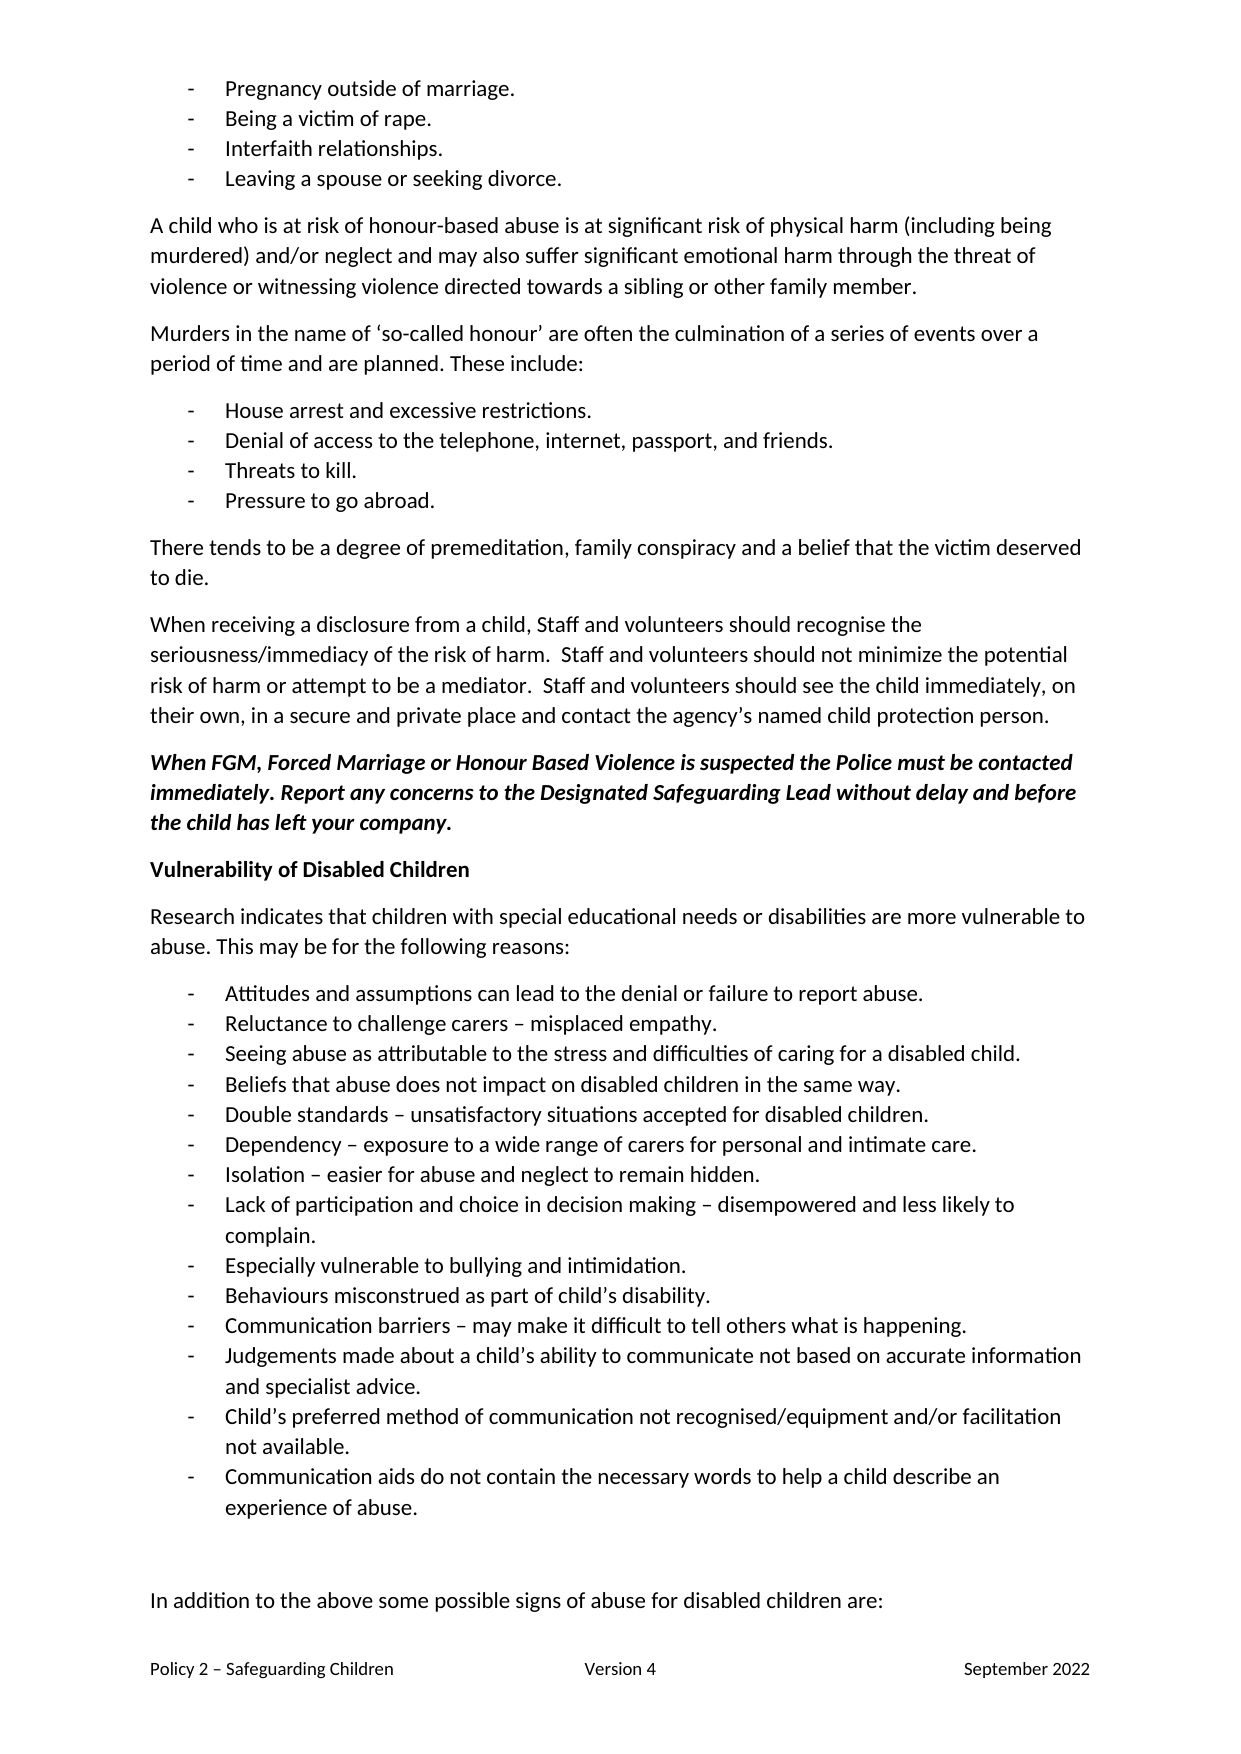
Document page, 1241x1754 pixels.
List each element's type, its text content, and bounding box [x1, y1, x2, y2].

list Especially vulnerable to bullying and intimidation. [187, 1251, 1090, 1279]
list Communication aids do not contain the necessary words to help a child describe an experience of abuse. [187, 1462, 1090, 1521]
list Reluctance to challenge carers – misplaced empathy. [187, 1009, 1090, 1037]
list Threats to kill. [187, 456, 1090, 484]
text There tends to be a degree of premeditation, family conspiracy and a belief that the victim deserved to die. [150, 533, 1090, 591]
list Pressure to go abroad. [187, 486, 1090, 514]
list House arrest and excessive restrictions. [187, 396, 1090, 424]
list Being a victim of rape. [187, 104, 1090, 132]
text When receiving a disclosure from a child, Staff and volunteers should recognise the seriousness/immediacy of the risk of harm. Staff and volunteers should not minimize the potential risk of harm or attempt to be a mediator. Staff and volunteers should see the child immediately, on their own, in a secure and private place and contact the agency’s named child protection person. [150, 610, 1090, 729]
text When FGM, Forced Marriage or Honour Based Violence is suspected the Police must be contacted immediately. Report any concerns to the Designated Safeguarding Lead without delay and before the child has left your company. [150, 748, 1090, 836]
list Isolation – easier for abuse and neglect to remain hidden. [187, 1160, 1090, 1188]
list Behaviours misconstrued as part of child’s disability. [187, 1281, 1090, 1309]
list Interfaith relationships. [187, 134, 1090, 162]
text Murders in the name of ‘so-called honour’ are often the culmination of a series of events over a period of time and are planned. These include: [150, 319, 1090, 377]
text A child who is at risk of honour-based abuse is at significant risk of physical harm (including being murdered) and/or neglect and may also suffer significant emotional harm through the threat of violence or witnessing violence directed towards a sibling or other family member. [150, 211, 1090, 300]
list Leaving a spouse or seeking divorce. [187, 164, 1090, 192]
list Communication barriers – may make it difficult to tell others what is happening. [187, 1311, 1090, 1339]
list Lack of participation and choice in decision making – disempowered and less likely to complain. [187, 1191, 1090, 1249]
text In addition to the above some possible signs of abuse for disabled children are: [150, 1586, 1090, 1614]
list Seeing abuse as attributable to the stress and difficulties of caring for a disabled child. [187, 1039, 1090, 1067]
list Judgements made about a child’s ability to communicate not based on accurate information and specialist advice. [187, 1342, 1090, 1400]
list Dependency – exposure to a wide range of carers for personal and intimate care. [187, 1130, 1090, 1158]
list Beliefs that abuse does not impact on disabled children in the same way. [187, 1070, 1090, 1098]
list Attitudes and assumptions can lead to the denial or failure to report abuse. [187, 979, 1090, 1007]
list Child’s preferred method of communication not recognised/equipment and/or facilitation not available. [187, 1402, 1090, 1460]
list Double standards – unsatisfactory situations accepted for disabled children. [187, 1100, 1090, 1128]
list Pregnancy outside of marriage. [187, 74, 1090, 102]
text Vulnerability of Disabled Children [150, 855, 1090, 883]
text Research indicates that children with special educational needs or disabilities are more vulnerable to abuse. This may be for the following reasons: [150, 902, 1090, 960]
list Denial of access to the telephone, internet, passport, and friends. [187, 426, 1090, 454]
